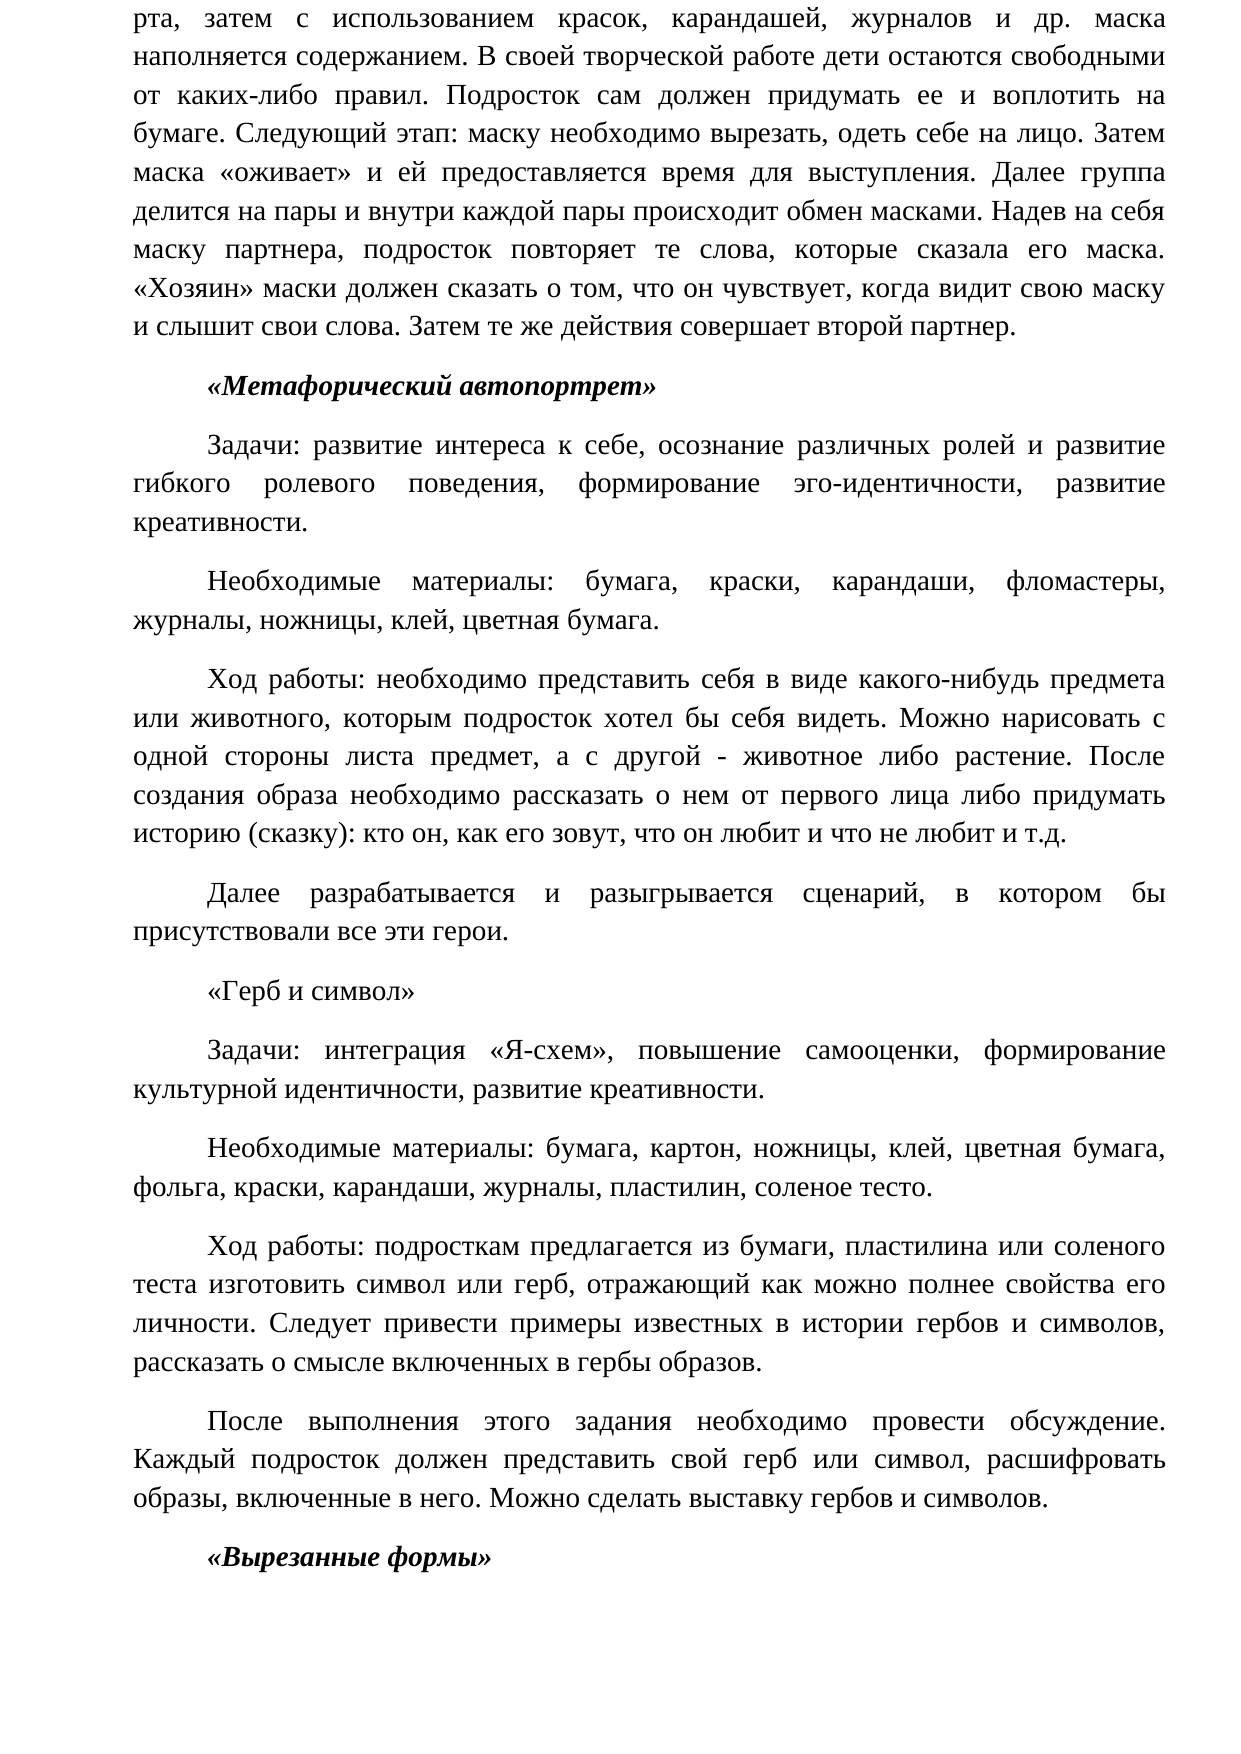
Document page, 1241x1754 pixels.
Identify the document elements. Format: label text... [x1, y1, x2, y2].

text «Герб и символ» [133, 973, 1167, 1006]
text Ход работы: подросткам предлагается из бумаги, пластилина или соленого теста изготовить символ или герб, отражающий как можно полнее свойства его личности. Следует привести примеры известных в истории гербов и символов, рассказать о смысле включенных в гербы образов. [133, 1228, 1167, 1377]
text Далее разрабатывается и разыгрывается сценарий, в котором бы присутствовали все эти герои. [133, 875, 1167, 947]
text Ход работы: необходимо представить себя в виде какого-нибудь предмета или животного, которым подросток хотел бы себя видеть. Можно нарисовать с одной стороны листа предмет, а с другой - животное либо растение. После создания образа необходимо рассказать о нем от первого лица либо придумать историю (сказку): кто он, как его зовут, что он любит и что не любит и т.д. [133, 661, 1167, 849]
text «Метафорический автопортрет» [133, 368, 1167, 401]
text «Вырезанные формы» [133, 1539, 1167, 1573]
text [133, 0, 1167, 342]
text После выполнения этого задания необходимо провести обсуждение. Каждый подросток должен представить свой герб или символ, расшифровать образы, включенные в него. Можно сделать выставку гербов и символов. [133, 1403, 1167, 1514]
text Задачи: развитие интереса к себе, осознание различных ролей и развитие гибкого ролевого поведения, формирование эго-идентичности, развитие креативности. [133, 427, 1167, 538]
text Задачи: интеграция «Я-схем», повышение самооценки, формирование культурной идентичности, развитие креативности. [133, 1032, 1167, 1104]
text Необходимые материалы: бумага, краски, карандаши, фломастеры, журналы, ножницы, клей, цветная бумага. [133, 563, 1167, 636]
text Необходимые материалы: бумага, картон, ножницы, клей, цветная бумага, фольга, краски, карандаши, журналы, пластилин, соленое тесто. [133, 1130, 1167, 1202]
